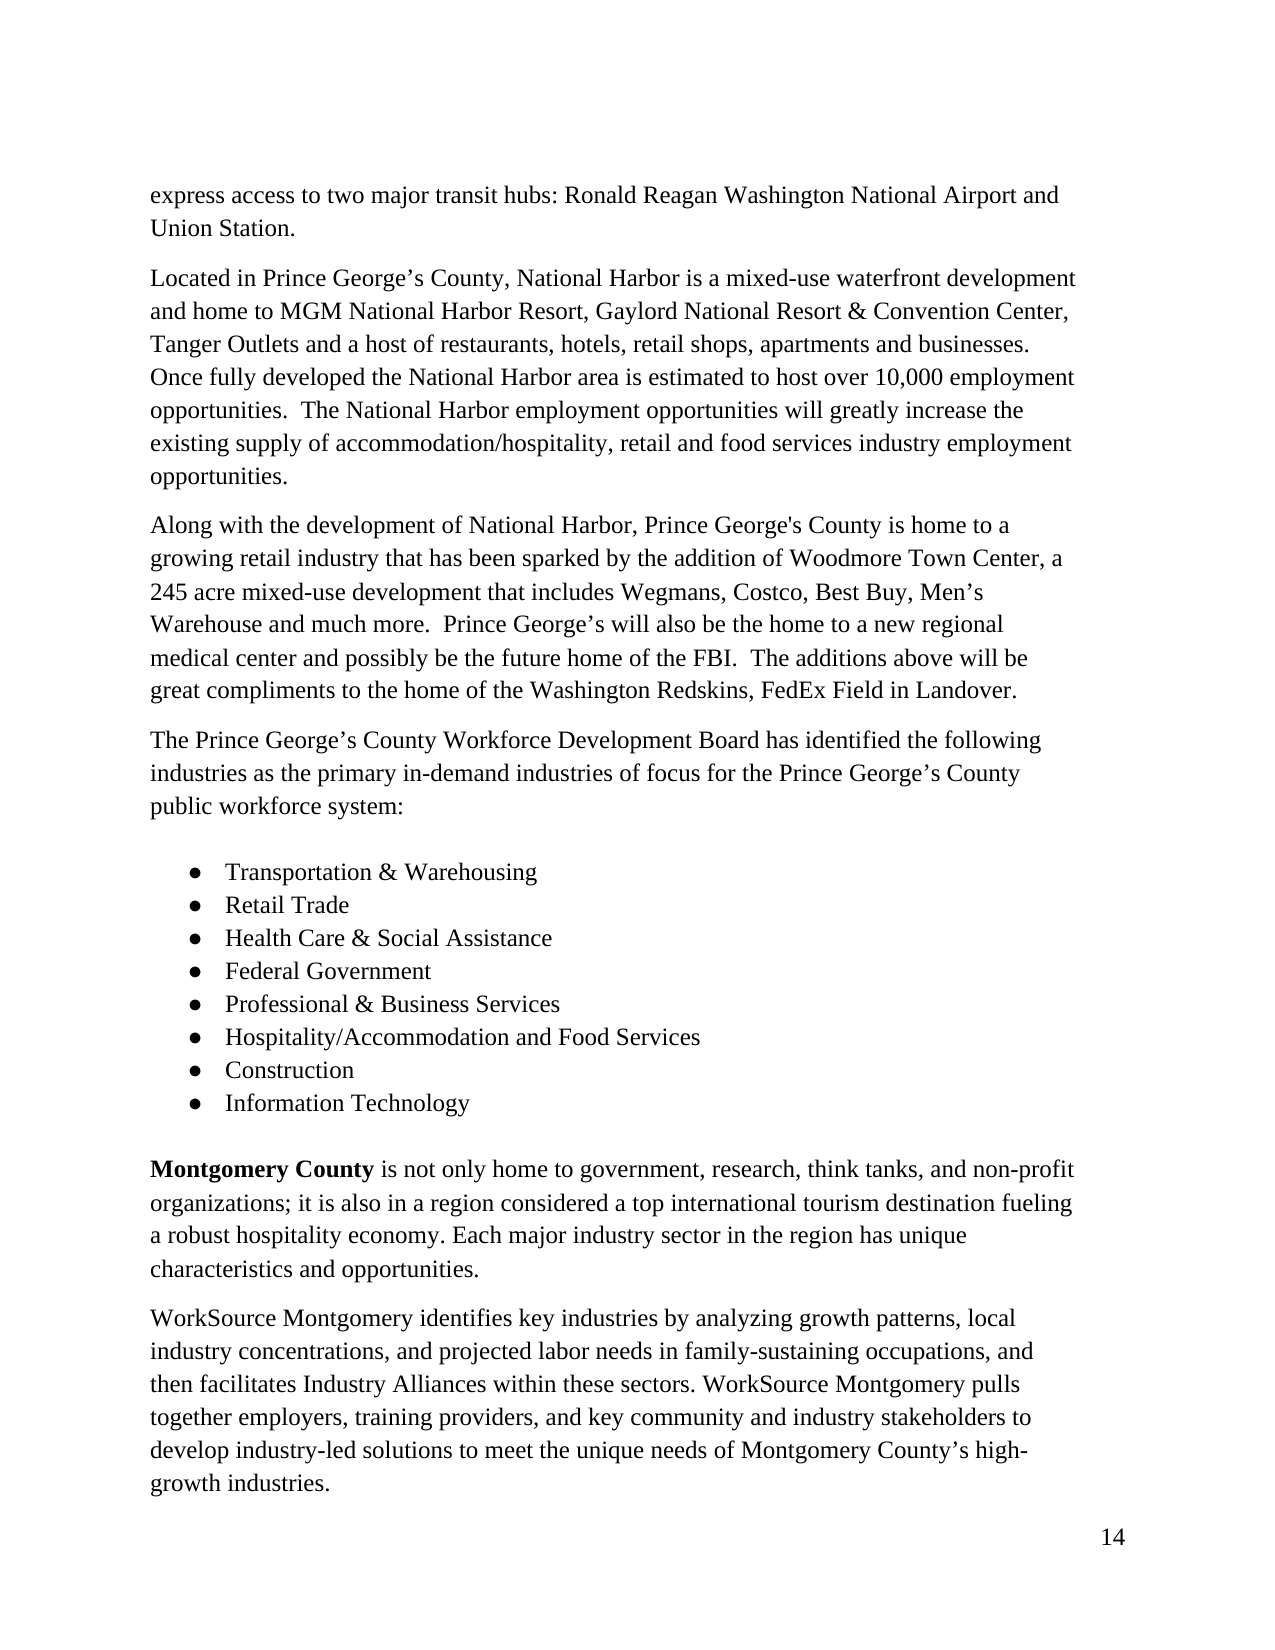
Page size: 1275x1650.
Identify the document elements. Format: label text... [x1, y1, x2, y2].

text WorkSource Montgomery identifies key industries by analyzing growth patterns, local industry concentrations, and projected labor needs in family-sustaining occupations, and then facilitates Industry Alliances within these sectors. WorkSource Montgomery pulls together employers, training providers, and key community and industry stakeholders to develop industry-led solutions to meet the unique needs of Montgomery County’s high-growth industries. [150, 1303, 1081, 1497]
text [150, 180, 1081, 242]
text Along with the development of National Harbor, Prince George's County is home to a growing retail industry that has been sparked by the addition of Woodmore Town Center, a 245 acre mixed-use development that includes Wegmans, Costco, Best Buy, Men’s Warehouse and much more. Prince George’s will also be the home to a new regional medical center and possibly be the future home of the FBI. The additions above will be great compliments to the home of the Washington Redskins, FedEx Field in Landover. [150, 511, 1081, 704]
list Construction [187, 1056, 1125, 1084]
text Montgomery County is not only home to government, research, think tanks, and non-profit organizations; it is also in a region considered a top international tourism destination fueling a robust hospitality economy. Each major industry sector in the region has unique characteristics and opportunities. [150, 1154, 1081, 1282]
list Professional & Business Services [187, 989, 1125, 1018]
text Located in Prince George’s County, National Harbor is a mixed-use waterfront development and home to MGM National Harbor Resort, Gaylord National Resort & Convention Center, Tanger Outlets and a host of restaurants, hotels, retail shops, apartments and businesses. Once fully developed the National Harbor area is estimated to host over 10,000 employment opportunities. The National Harbor employment opportunities will greatly increase the existing supply of accommodation/hospitality, retail and food services industry employment opportunities. [150, 263, 1081, 489]
list Information Technology [187, 1088, 1125, 1117]
list Federal Government [187, 956, 1125, 985]
list Hospitality/Accommodation and Food Services [187, 1022, 1125, 1051]
list Retail Trade [187, 890, 1125, 919]
list Health Care & Social Assistance [187, 923, 1125, 952]
text The Prince George’s County Workforce Development Board has identified the following industries as the primary in-demand industries of focus for the Prince George’s County public workforce system: [150, 725, 1081, 820]
list Transportation & Warehousing [187, 857, 1125, 886]
